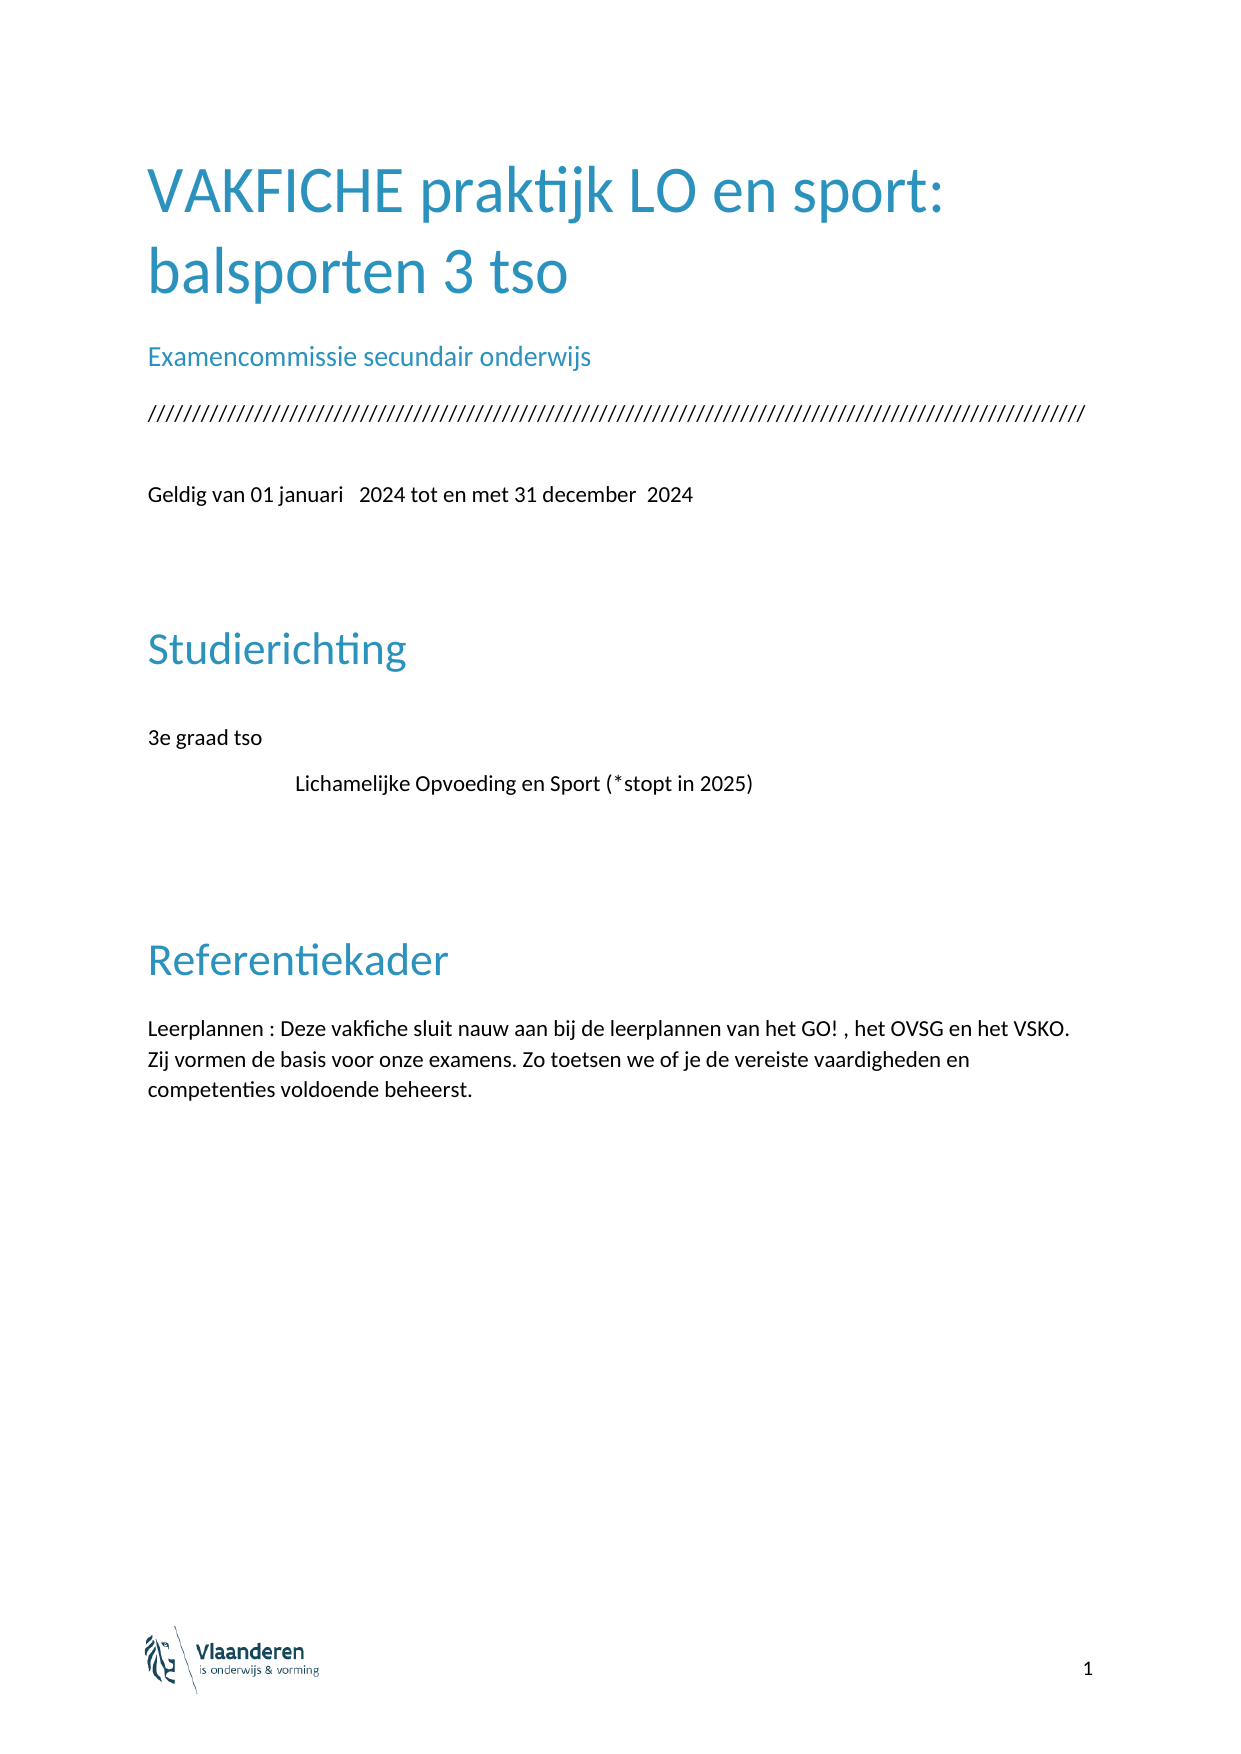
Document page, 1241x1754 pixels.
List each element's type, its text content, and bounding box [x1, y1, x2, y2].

text 3e graad tso [148, 723, 1093, 751]
text Examencommissie secundair onderwijs [148, 338, 1093, 374]
picture [144, 1626, 327, 1694]
text VAKFICHE praktijk LO en sport: balsporten 3 tso [148, 148, 1093, 310]
text Studierichting [148, 620, 1093, 676]
text Leerplannen : Deze vakfiche sluit nauw aan bij de leerplannen van het GO! , het OVSG en het VSKO. Zij vormen de basis voor onze examens. Zo toetsen we of je de vereiste vaardigheden en competenties voldoende beheerst. [148, 1014, 1093, 1133]
text ////////////////////////////////////////////////////////////////////////////////////////////////////////// [148, 399, 1093, 427]
text Geldig van 01 januari 2024 tot en met 31 december 2024 [148, 480, 1093, 508]
list Lichamelijke Opvoeding en Sport (*stopt in 2025) [221, 769, 1093, 798]
text Referentiekader [148, 931, 1093, 987]
